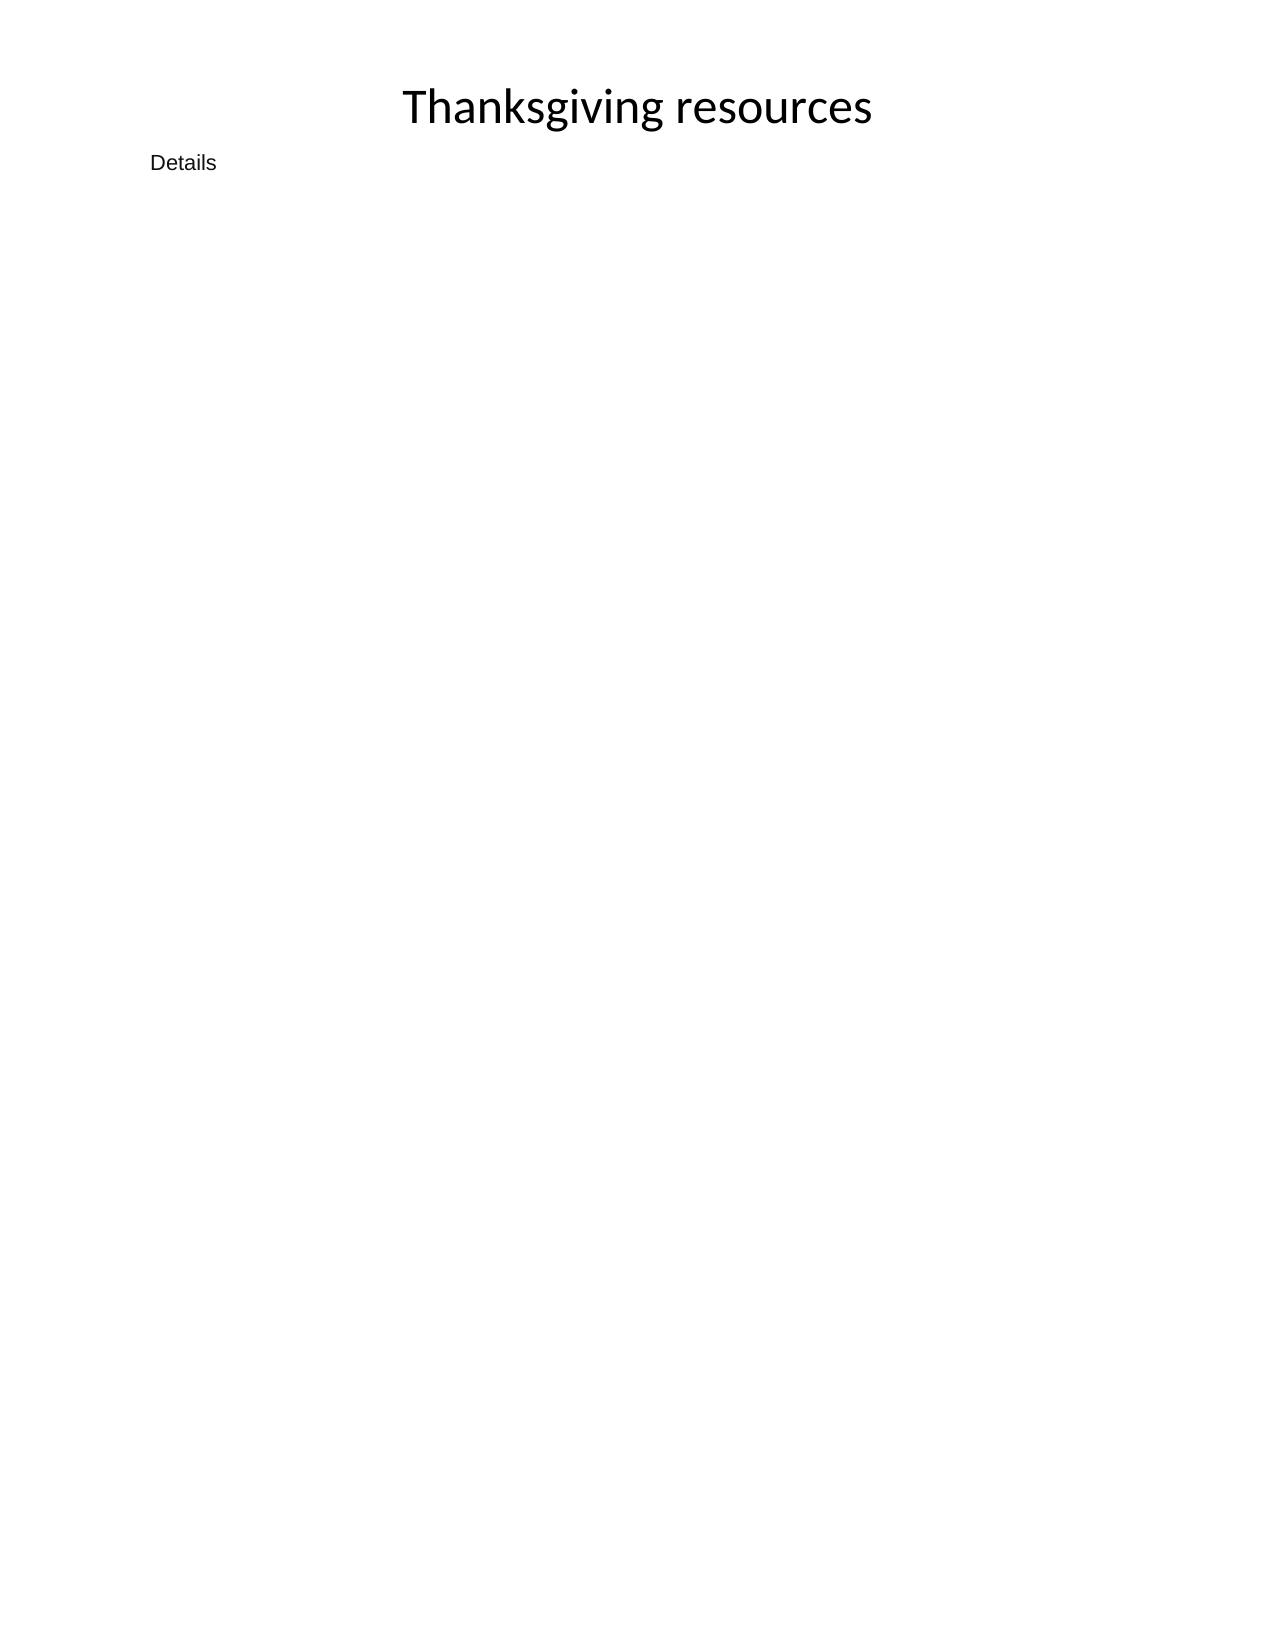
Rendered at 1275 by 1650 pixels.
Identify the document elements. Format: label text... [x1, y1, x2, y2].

text Details [150, 150, 1125, 175]
